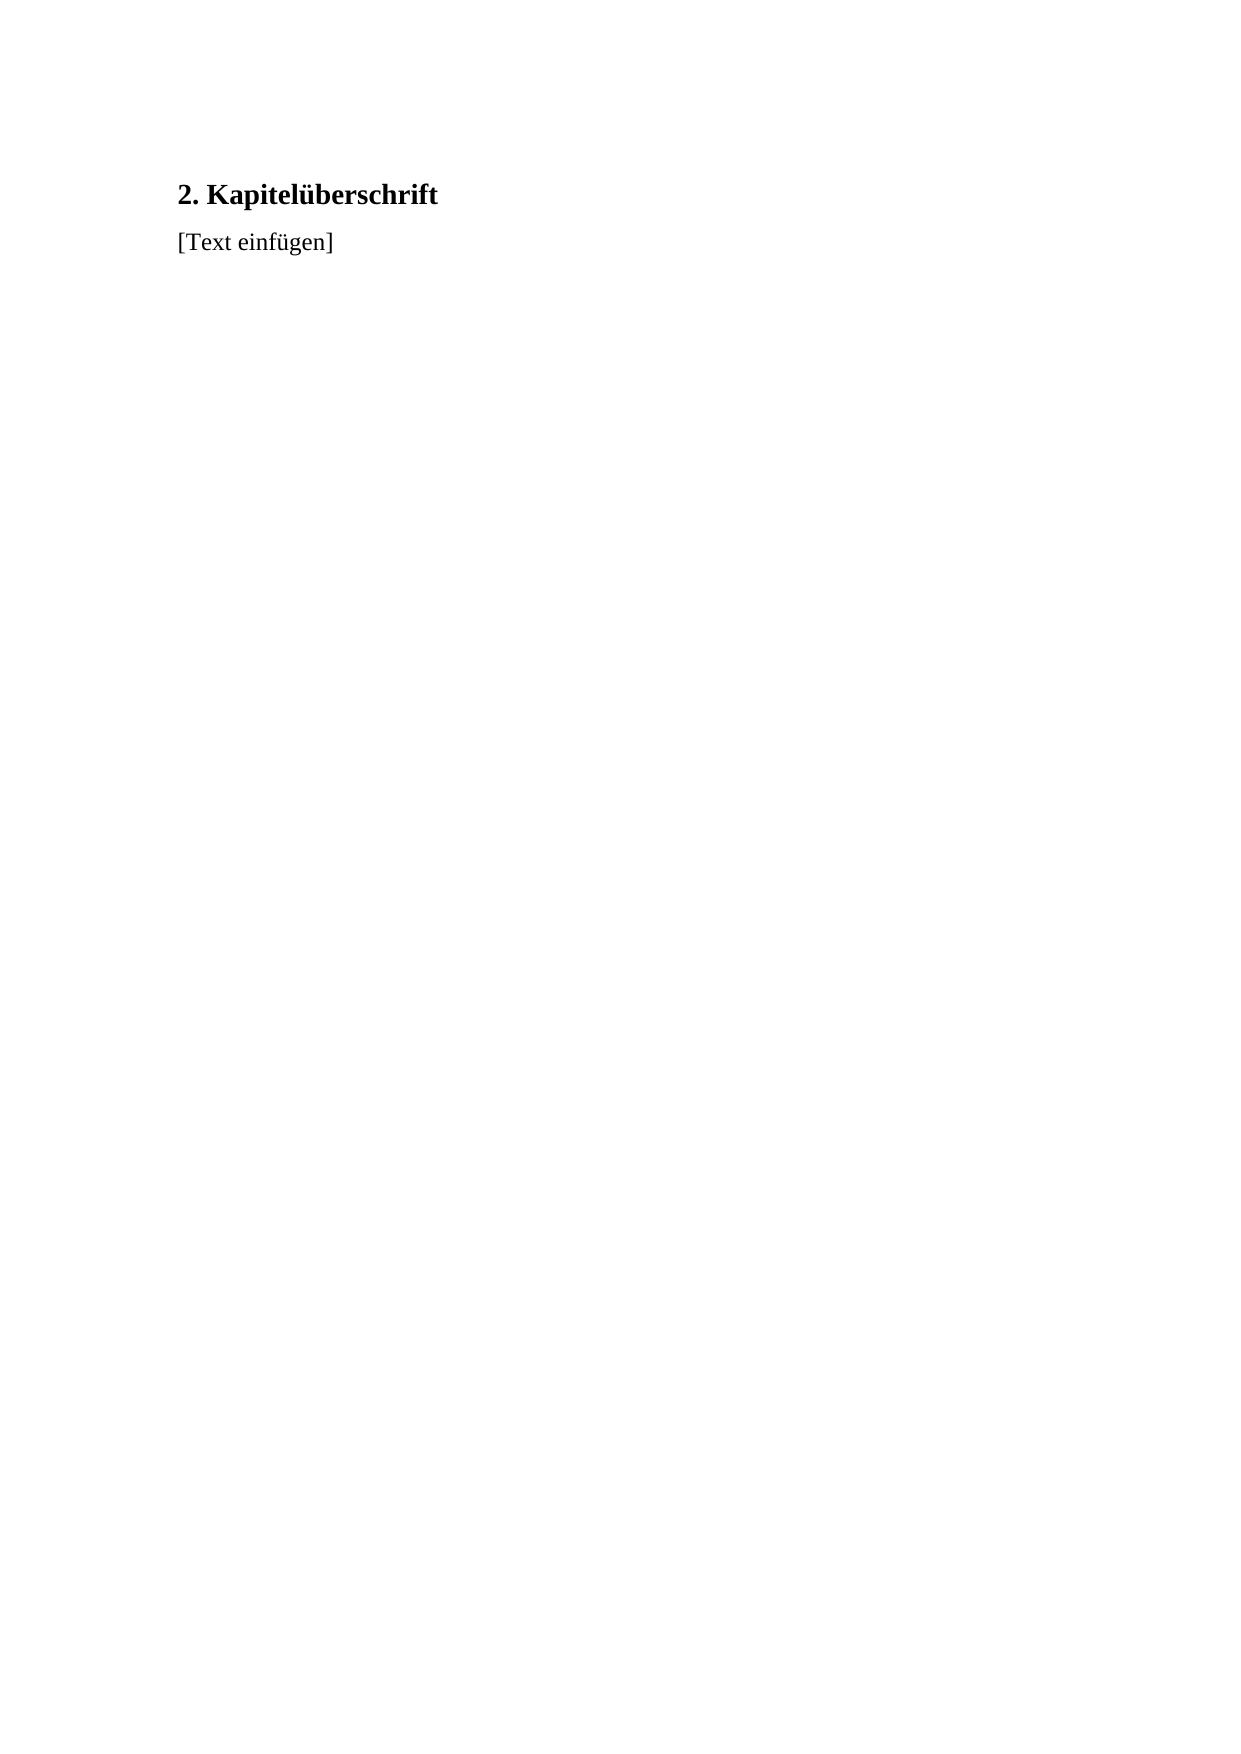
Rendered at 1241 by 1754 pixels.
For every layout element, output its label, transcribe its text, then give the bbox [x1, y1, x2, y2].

text [Text einfügen] [177, 227, 1063, 256]
subtitle 2. Kapitelüberschrift [177, 177, 1063, 211]
